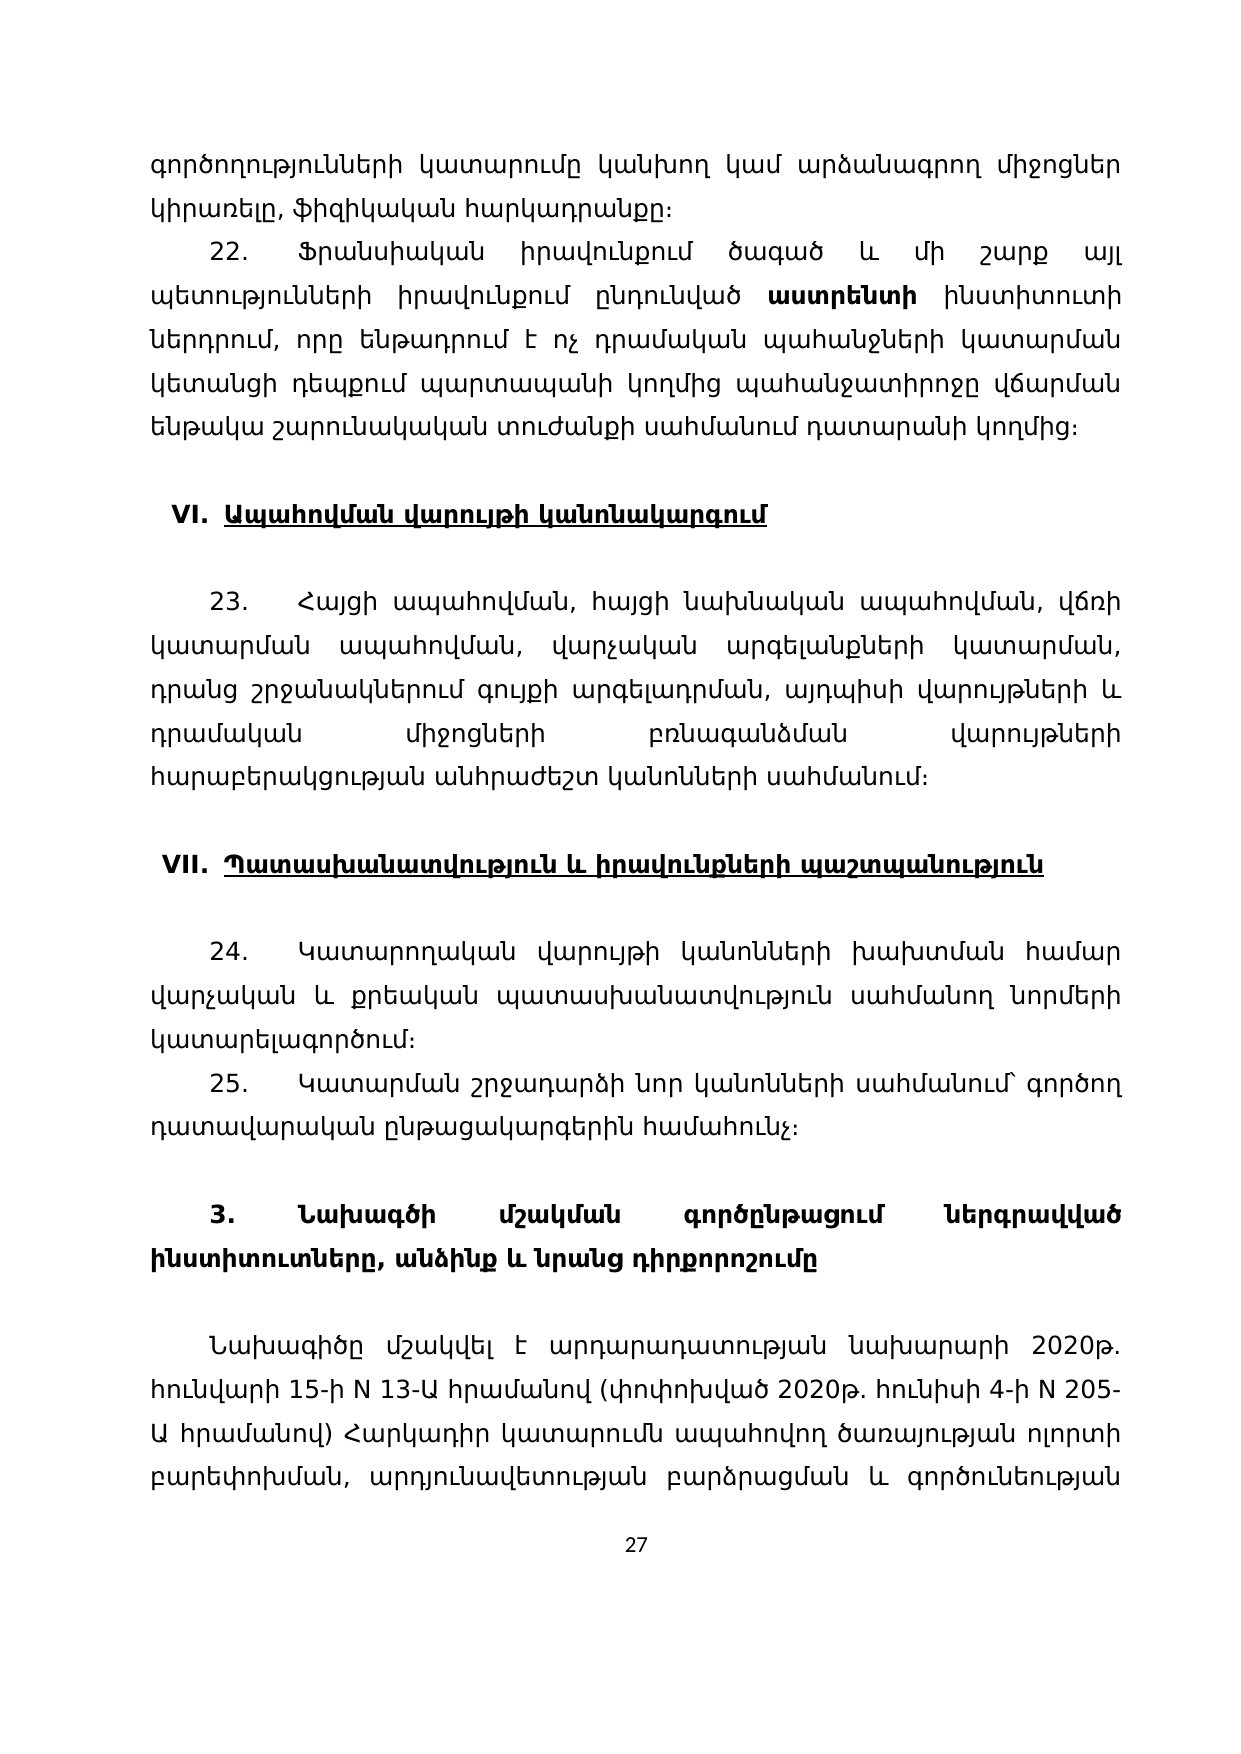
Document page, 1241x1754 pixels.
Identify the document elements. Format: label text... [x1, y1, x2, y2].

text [150, 1331, 1122, 1492]
text 3. Նախագծի մշակման գործընթացում ներգրավված ինստիտուտները, անձինք և նրանց դիրքորոշումը [150, 1200, 1122, 1273]
list Ֆրանսիական իրավունքում ծագած և մի շարք այլ պետությունների իրավունքում ընդունված աստրենտի ինստիտուտի ներդրում, որը ենթադրում է ոչ դրամական պահանջների կատարման կետանցի դեպքում պարտապանի կողմից պահանջատիրոջը վճարման ենթակա շարունակական տուժանքի սահմանում դատարանի կողմից։ [150, 237, 1122, 442]
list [150, 150, 1122, 223]
list Կատարման շրջադարձի նոր կանոնների սահմանում՝ գործող դատավարական ընթացակարգերին համահունչ։ [150, 1069, 1122, 1142]
list Հայցի ապահովման, հայցի նախնական ապահովման, վճռի կատարման ապահովման, վարչական արգելանքների կատարման, դրանց շրջանակներում գույքի արգելադրման, այդպիսի վարույթների և դրամական միջոցների բռնագանձման վարույթների հարաբերակցության անհրաժեշտ կանոնների սահմանում։ [150, 587, 1122, 792]
list Ապահովման վարույթի կանոնակարգում [150, 500, 1122, 529]
list Պատասխանատվություն և իրավունքների պաշտպանություն [150, 850, 1122, 879]
list Կատարողական վարույթի կանոնների խախտման համար վարչական և քրեական պատասխանատվություն սահմանող նորմերի կատարելագործում։ [150, 937, 1122, 1054]
